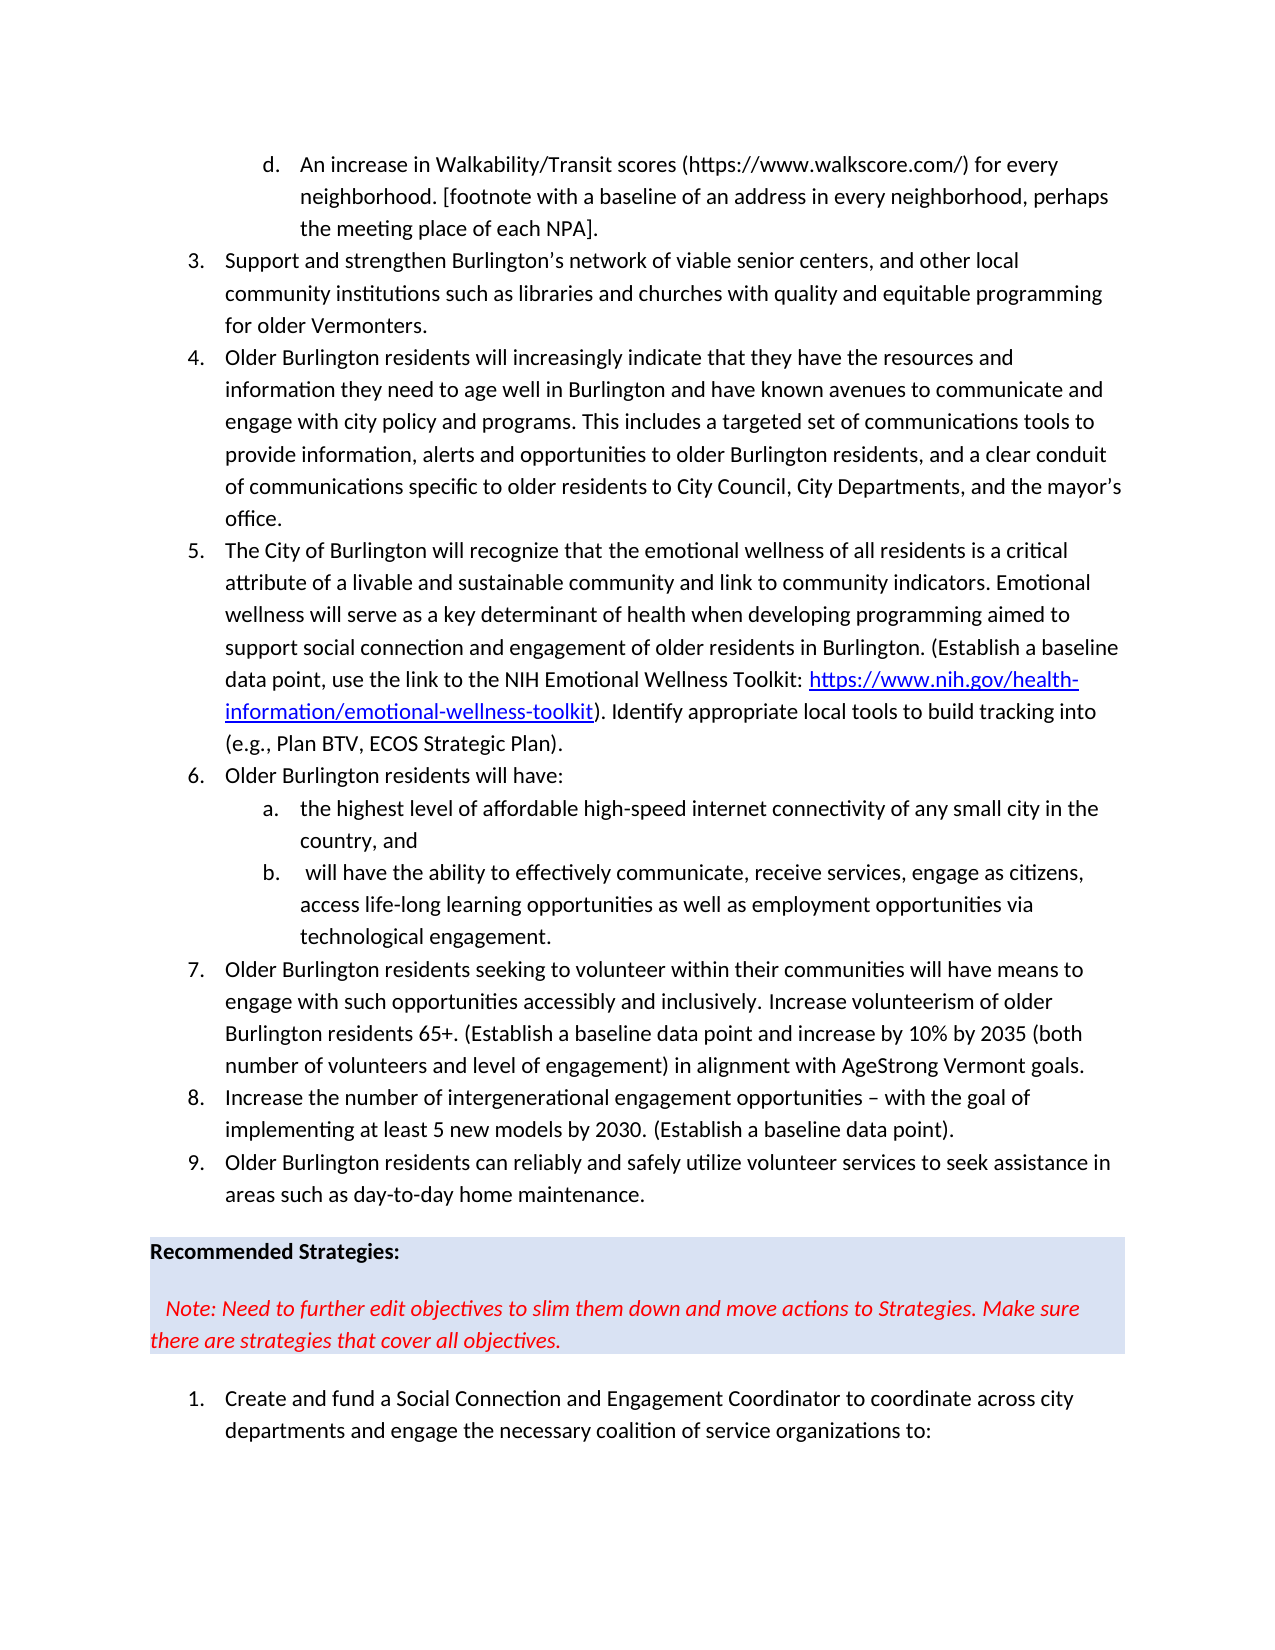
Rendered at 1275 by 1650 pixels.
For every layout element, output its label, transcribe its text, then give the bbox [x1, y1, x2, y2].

list The City of Burlington will recognize that the emotional wellness of all residents is a critical attribute of a livable and sustainable community and link to community indicators. Emotional wellness will serve as a key determinant of health when developing programming aimed to support social connection and engagement of older residents in Burlington. (Establish a baseline data point, use the link to the NIH Emotional Wellness Toolkit: https://www.nih.gov/health-information/emotional-wellness-toolkit). Identify appropriate local tools to build tracking into (e.g., Plan BTV, ECOS Strategic Plan). [187, 536, 1125, 757]
text Note: Need to further edit objectives to slim them down and move actions to Strategies. Make sure there are strategies that cover all objectives. [150, 1294, 1125, 1354]
list An increase in Walkability/Transit scores (https://www.walkscore.com/) for every neighborhood. [footnote with a baseline of an address in every neighborhood, perhaps the meeting place of each NPA]. [262, 150, 1125, 242]
list Support and strengthen Burlington’s network of viable senior centers, and other local community institutions such as libraries and churches with quality and equitable programming for older Vermonters. [187, 247, 1125, 339]
list Older Burlington residents can reliably and safely utilize volunteer services to seek assistance in areas such as day-to-day home maintenance. [187, 1148, 1125, 1208]
list Older Burlington residents will increasingly indicate that they have the resources and information they need to age well in Burlington and have known avenues to communicate and engage with city policy and programs. This includes a targeted set of communications tools to provide information, alerts and opportunities to older Burlington residents, and a clear conduit of communications specific to older residents to City Council, City Departments, and the mayor’s office. [187, 343, 1125, 532]
list will have the ability to effectively communicate, receive services, engage as citizens, access life-long learning opportunities as well as employment opportunities via technological engagement. [262, 858, 1125, 951]
list Create and fund a Social Connection and Engagement Coordinator to coordinate across city departments and engage the necessary coalition of service organizations to: [187, 1384, 1125, 1444]
list Increase the number of intergenerational engagement opportunities – with the goal of implementing at least 5 new models by 2030. (Establish a baseline data point). [187, 1083, 1125, 1144]
text Recommended Strategies: [150, 1237, 1125, 1265]
list Older Burlington residents seeking to volunteer within their communities will have means to engage with such opportunities accessibly and inclusively. Increase volunteerism of older Burlington residents 65+. (Establish a baseline data point and increase by 10% by 2035 (both number of volunteers and level of engagement) in alignment with AgeStrong Vermont goals. [187, 955, 1125, 1079]
list Older Burlington residents will have: [187, 762, 1125, 789]
list the highest level of affordable high-speed internet connectivity of any small city in the country, and [262, 794, 1125, 854]
